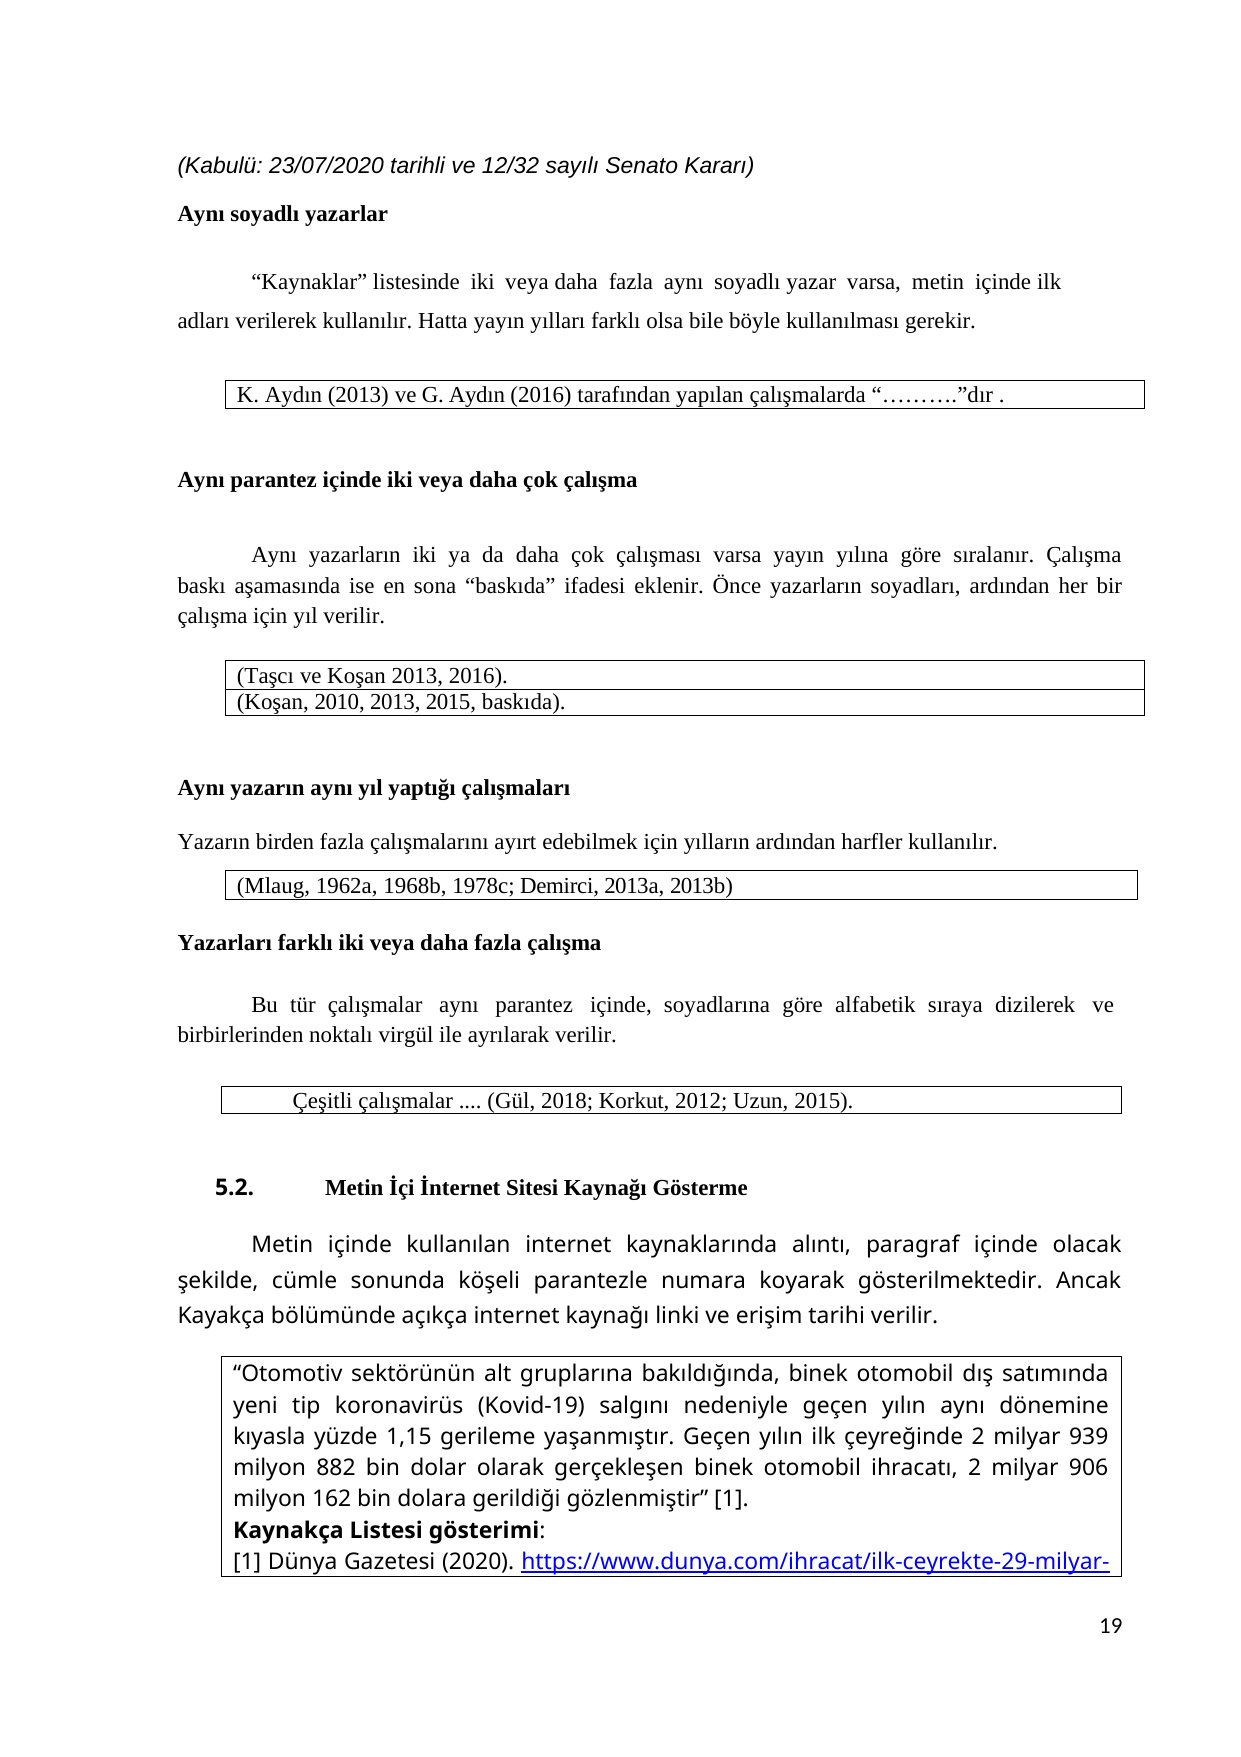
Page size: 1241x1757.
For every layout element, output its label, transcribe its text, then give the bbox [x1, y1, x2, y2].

text “Kaynaklar” listesinde iki veya daha fazla aynı soyadlı yazar varsa, metin içinde ilk adları verilerek kullanılır. Hatta yayın yılları farklı olsa bile böyle kullanılması gerekir. [177, 268, 1114, 333]
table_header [222, 1357, 1121, 1576]
table_header (Taşcı ve Koşan 2013, 2016). [226, 661, 1144, 689]
text Aynı yazarın aynı yıl yaptığı çalışmaları [177, 773, 1122, 800]
text Yazarları farklı iki veya daha fazla çalışma [177, 929, 1122, 956]
table_header (Mlaug, 1962a, 1968b, 1978c; Demirci, 2013a, 2013b) [226, 871, 1137, 898]
table_header K. Aydın (2013) ve G. Aydın (2016) tarafından yapılan çalışmalarda “……….”dır . [226, 381, 1144, 407]
table_cell (Koşan, 2010, 2013, 2015, baskıda). [226, 690, 1144, 715]
text Yazarın birden fazla çalışmalarını ayırt edebilmek için yılların ardından harfler kullanılır. [177, 828, 1122, 854]
text Aynı parantez içinde iki veya daha çok çalışma [177, 466, 1122, 493]
text Aynı yazarların iki ya da daha çok çalışması varsa yayın yılına göre sıralanır. Çalışma baskı aşamasında ise en sona “baskıda” ifadesi eklenir. Önce yazarların soyadları, ardından her bir çalışma için yıl verilir. [177, 541, 1122, 628]
list Metin İçi İnternet Sitesi Kaynağı Gösterme [215, 1171, 1122, 1202]
text Metin içinde kullanılan internet kaynaklarında alıntı, paragraf içinde olacak şekilde, cümle sonunda köşeli parantezle numara koyarak gösterilmektedir. Ancak Kayakça bölümünde açıkça internet kaynağı linki ve erişim tarihi verilir. [177, 1228, 1122, 1331]
text Bu tür çalışmalar aynı parantez içinde, soyadlarına göre alfabetik sıraya dizilerek ve birbirlerinden noktalı virgül ile ayrılarak verilir. [177, 991, 1114, 1048]
table_header Çeşitli çalışmalar .... (Gül, 2018; Korkut, 2012; Uzun, 2015). [222, 1087, 1121, 1113]
text Aynı soyadlı yazarlar [177, 199, 1122, 226]
